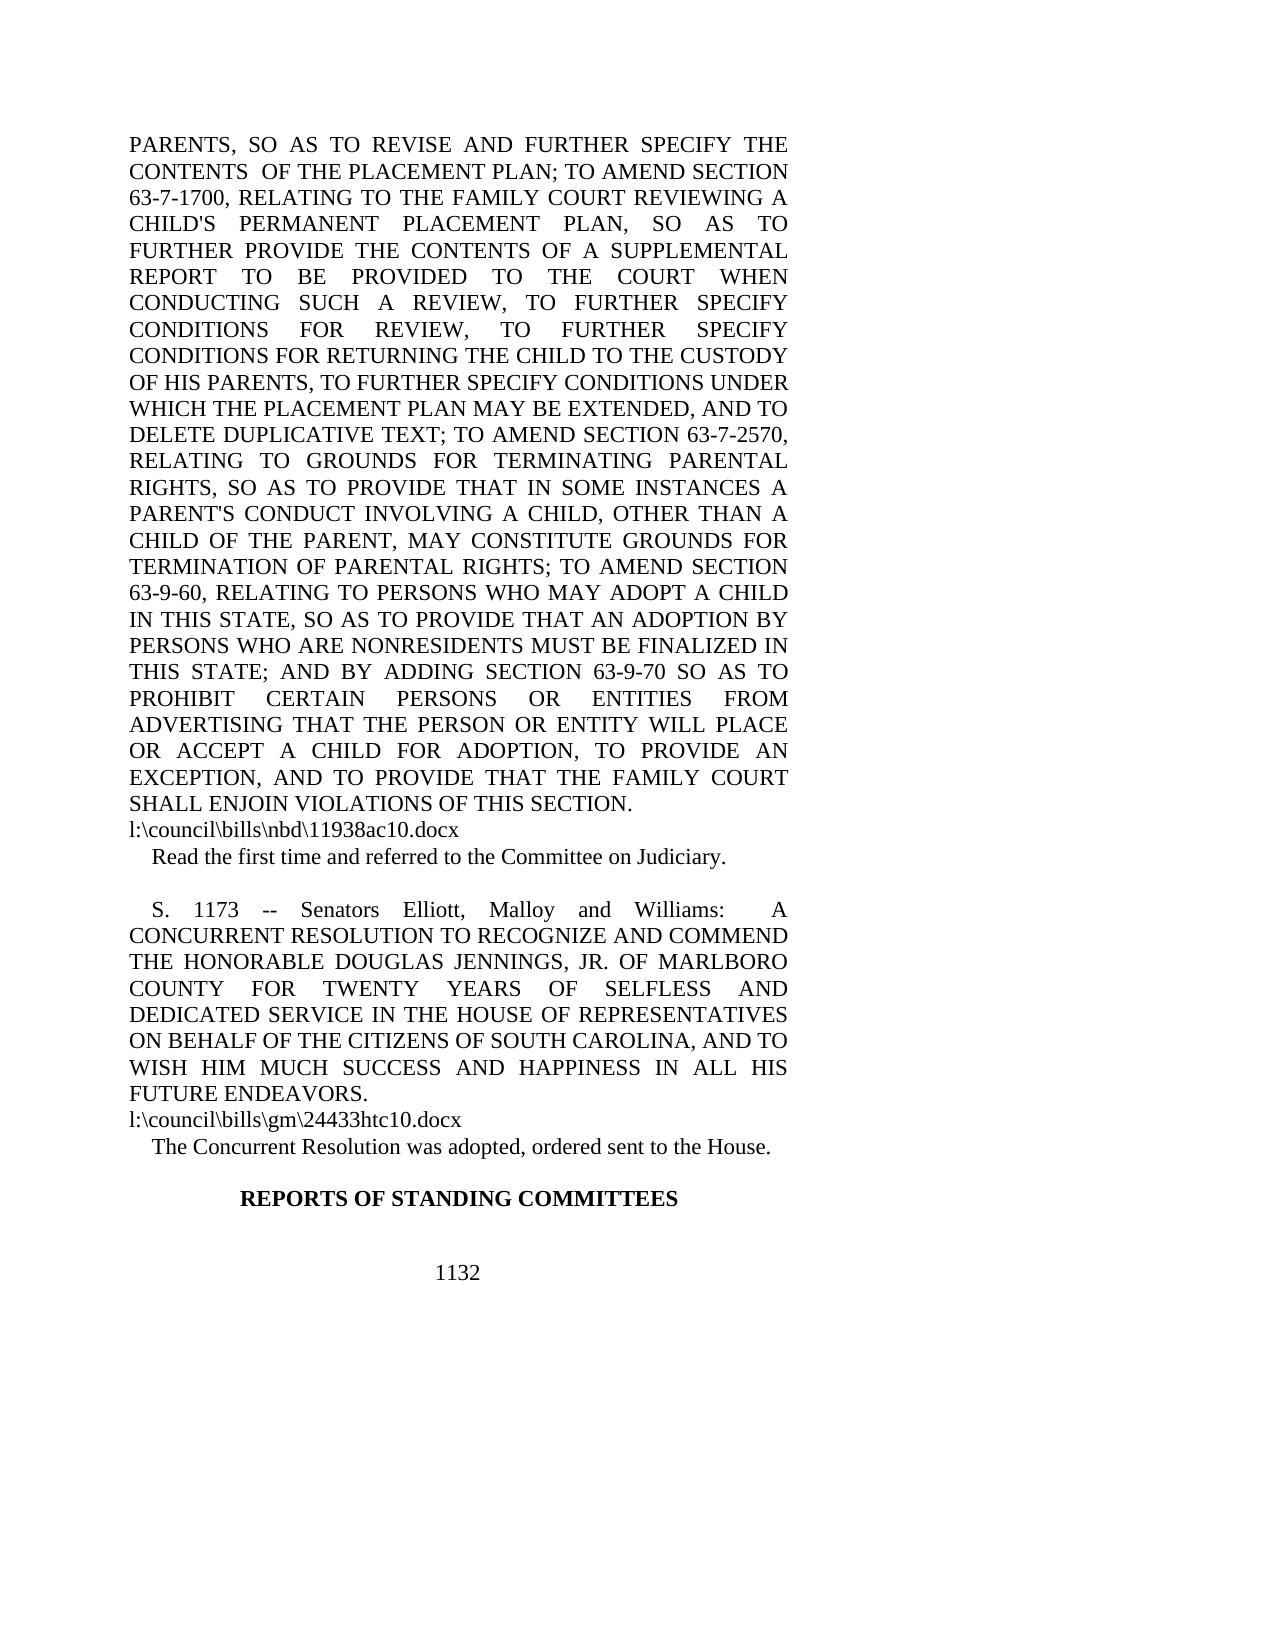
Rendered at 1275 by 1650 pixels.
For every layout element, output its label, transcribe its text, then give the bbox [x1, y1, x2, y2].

text REPORTS OF STANDING COMMITTEES [129, 1186, 789, 1212]
text l:\council\bills\gm\24433htc10.docx [129, 1106, 789, 1133]
text Read the first time and referred to the Committee on Judiciary. [129, 843, 789, 869]
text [129, 131, 789, 817]
text S. 1173 -- Senators Elliott, Malloy and Williams: A CONCURRENT RESOLUTION TO RECOGNIZE AND COMMEND THE HONORABLE DOUGLAS JENNINGS, JR. OF MARLBORO COUNTY FOR TWENTY YEARS OF SELFLESS AND DEDICATED SERVICE IN THE HOUSE OF REPRESENTATIVES ON BEHALF OF THE CITIZENS OF SOUTH CAROLINA, AND TO WISH HIM MUCH SUCCESS AND HAPPINESS IN ALL HIS FUTURE ENDEAVORS. [129, 896, 789, 1106]
text The Concurrent Resolution was adopted, ordered sent to the House. [129, 1133, 789, 1159]
text l:\council\bills\nbd\11938ac10.docx [129, 817, 789, 843]
